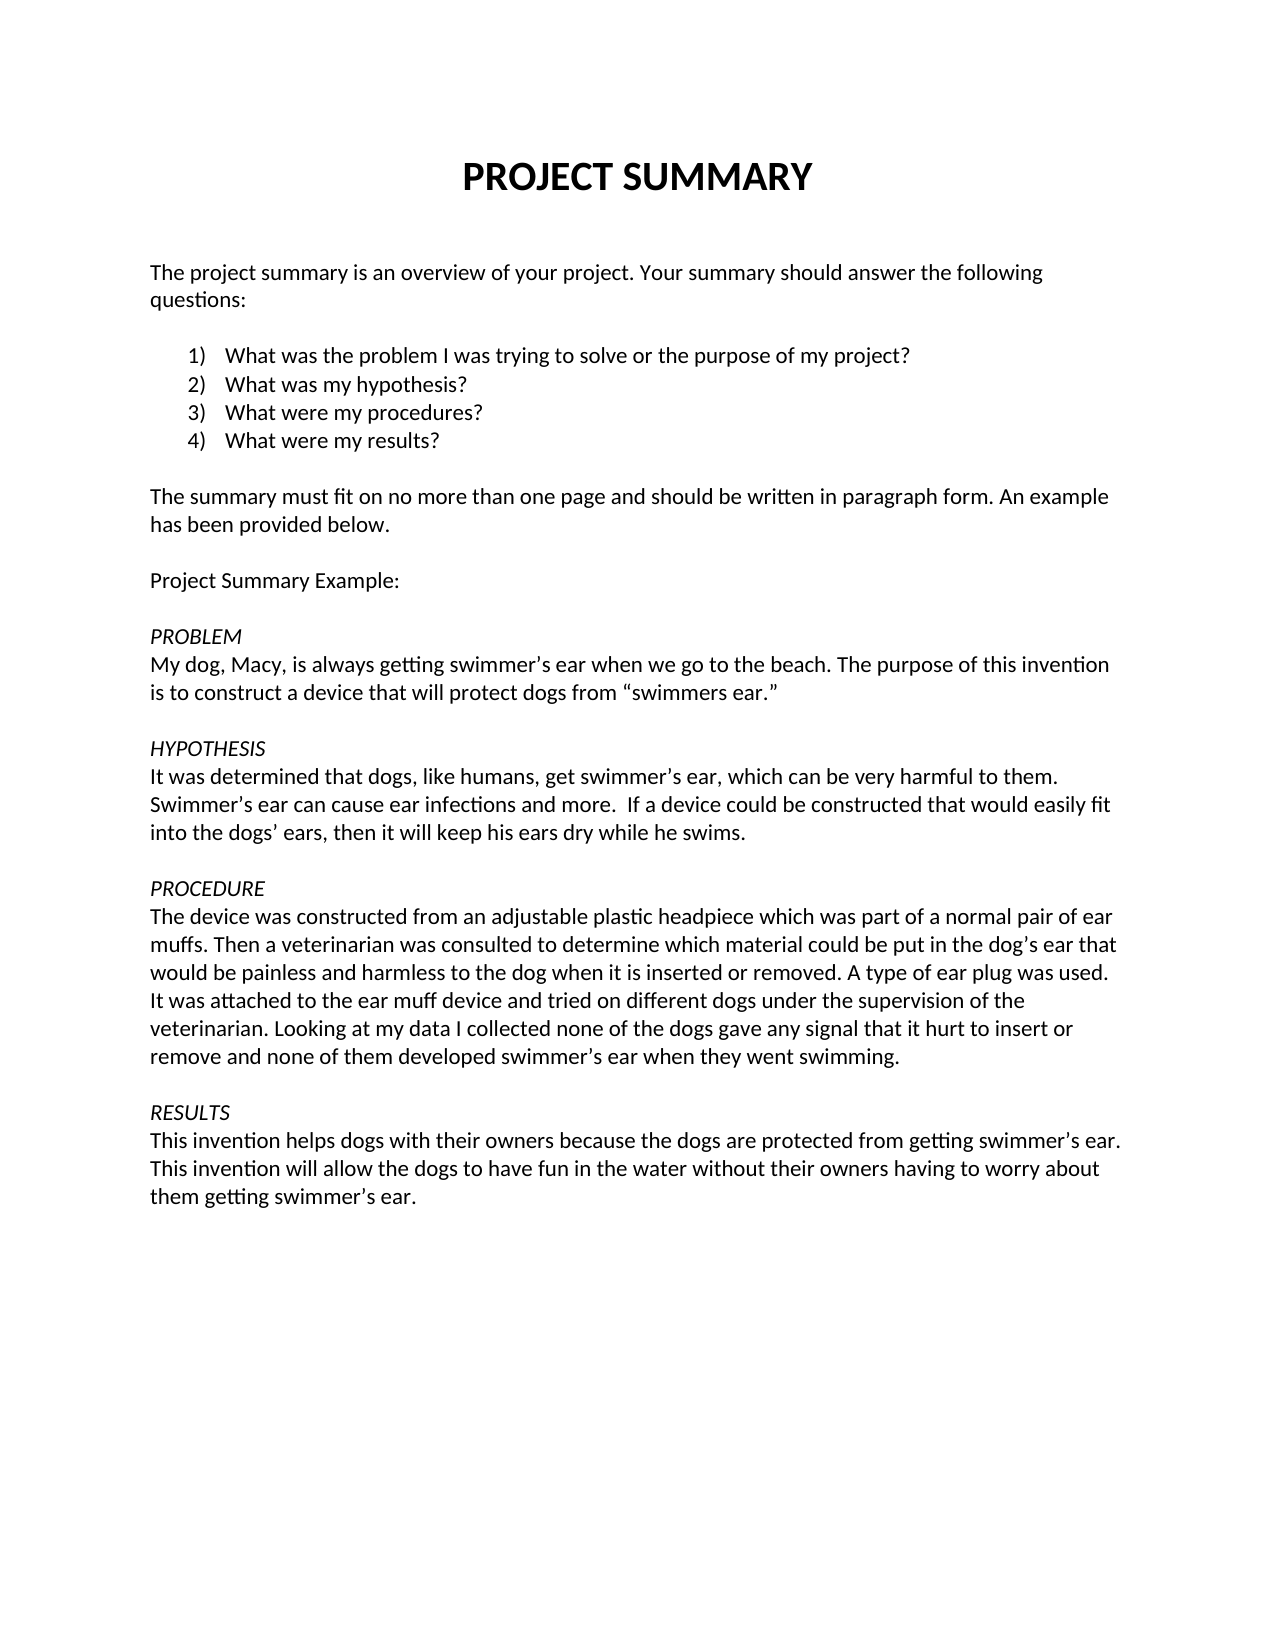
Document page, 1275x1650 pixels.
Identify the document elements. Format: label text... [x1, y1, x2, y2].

text Project Summary Example: [150, 566, 1125, 594]
text The device was constructed from an adjustable plastic headpiece which was part of a normal pair of ear muffs. Then a veterinarian was consulted to determine which material could be put in the dog’s ear that would be painless and harmless to the dog when it is inserted or removed. A type of ear plug was used. It was attached to the ear muff device and tried on different dogs under the supervision of the veterinarian. Looking at my data I collected none of the dogs gave any signal that it hurt to insert or remove and none of them developed swimmer’s ear when they went swimming. [150, 902, 1125, 1070]
text This invention helps dogs with their owners because the dogs are protected from getting swimmer’s ear. This invention will allow the dogs to have fun in the water without their owners having to worry about them getting swimmer’s ear. [150, 1126, 1125, 1210]
text It was determined that dogs, like humans, get swimmer’s ear, which can be very harmful to them. Swimmer’s ear can cause ear infections and more. If a device could be constructed that would easily fit into the dogs’ ears, then it will keep his ears dry while he swims. [150, 762, 1125, 846]
text RESULTS [150, 1098, 1125, 1126]
text PROCEDURE [150, 874, 1125, 902]
list What were my procedures? [187, 398, 1125, 426]
list What was the problem I was trying to solve or the purpose of my project? [187, 342, 1125, 370]
list What was my hypothesis? [187, 370, 1125, 398]
text PROBLEM [150, 622, 1125, 650]
list What were my results? [187, 426, 1125, 454]
text HYPOTHESIS [150, 734, 1125, 762]
text The summary must fit on no more than one page and should be written in paragraph form. An example has been provided below. [150, 482, 1125, 538]
text The project summary is an overview of your project. Your summary should answer the following questions: [150, 258, 1125, 314]
text My dog, Macy, is always getting swimmer’s ear when we go to the beach. The purpose of this invention is to construct a device that will protect dogs from “swimmers ear.” [150, 650, 1125, 706]
text PROJECT SUMMARY [150, 150, 1125, 201]
